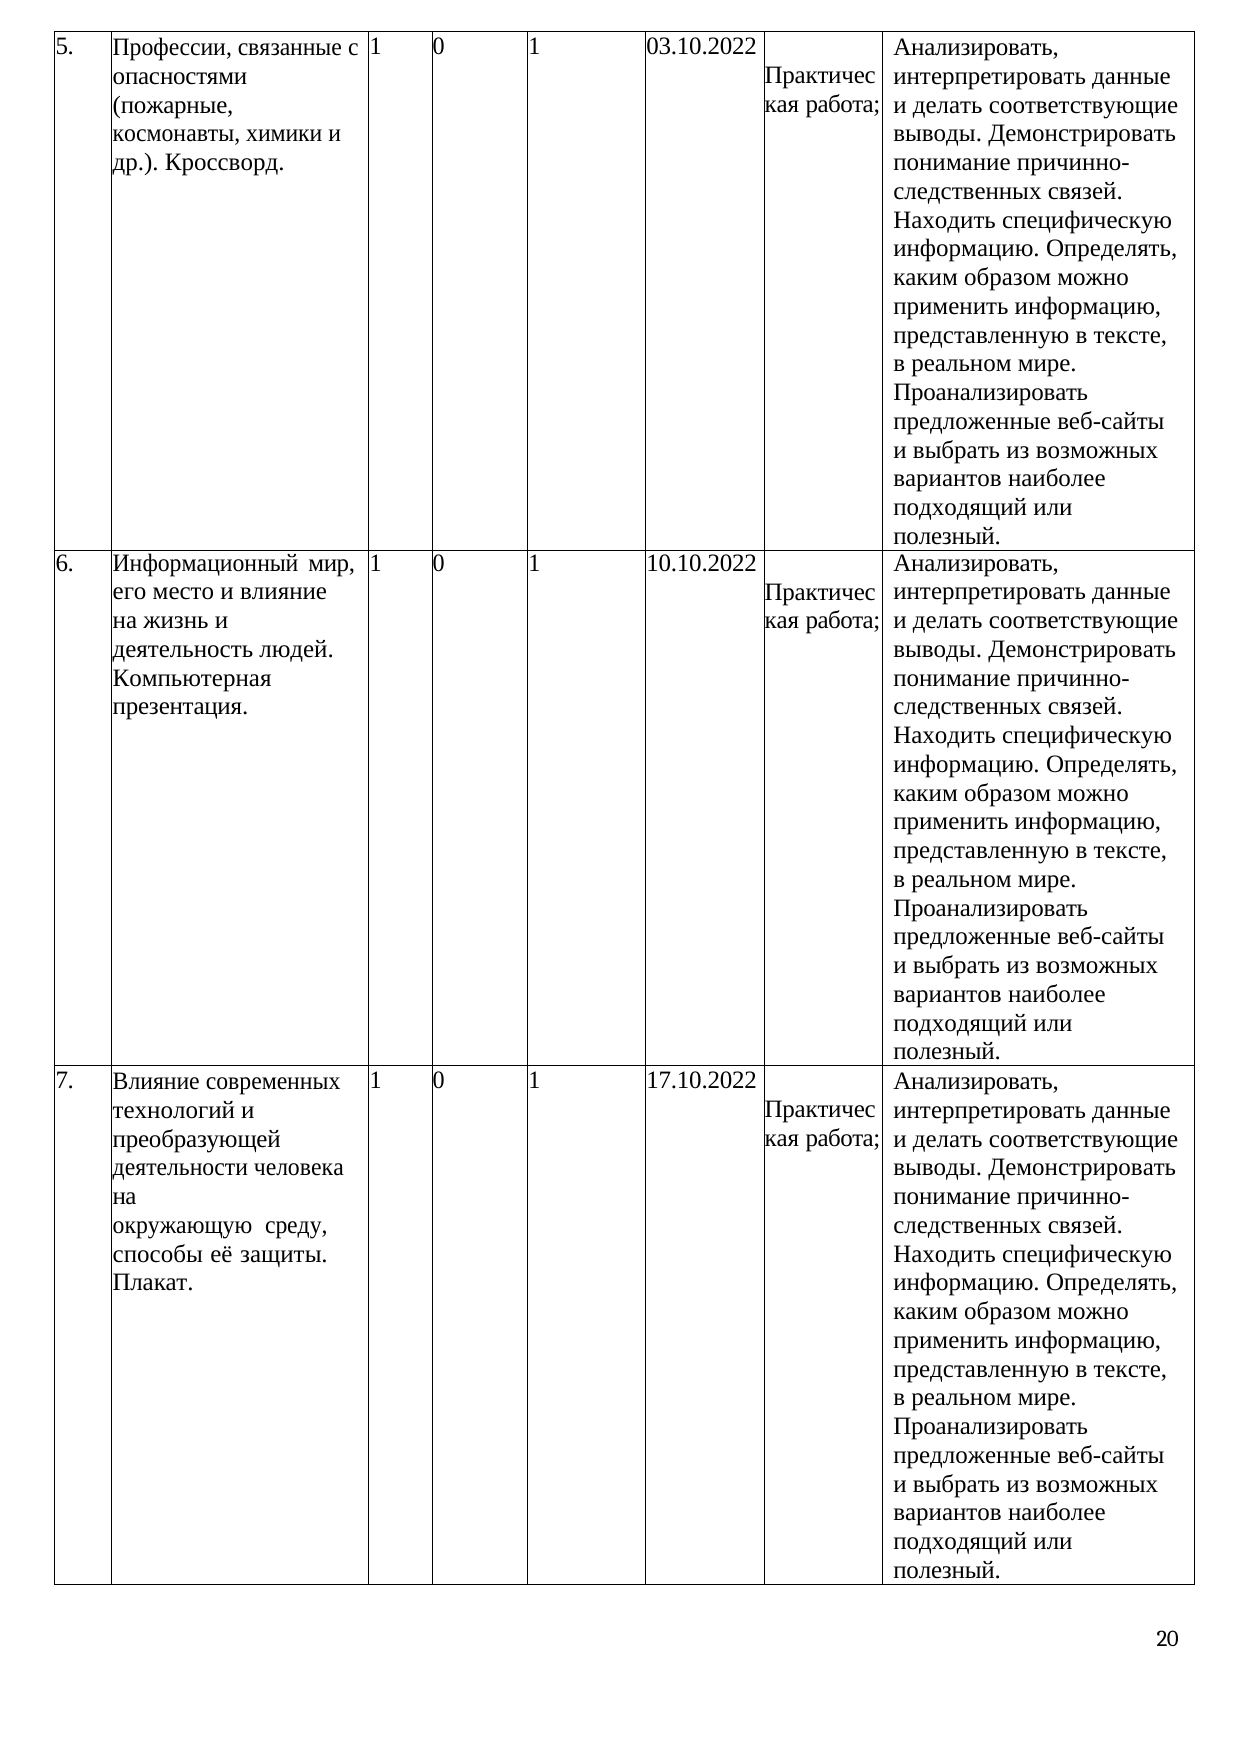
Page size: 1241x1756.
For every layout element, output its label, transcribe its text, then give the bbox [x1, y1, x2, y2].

table_header Профессии, связанные с опасностями (пожарные, космонавты, химики и др.). Кроссворд. [112, 32, 368, 550]
table_header 5. [55, 32, 111, 550]
table_cell Влияние современных технологий и преобразующей деятельности человека на окружающую среду, способы её защиты. Плакат. [112, 1066, 368, 1584]
table_cell Информационный мир, его место и влияние на жизнь и деятельность людей. Компьютерная презентация. [112, 551, 368, 1065]
table_header 1 [369, 32, 432, 550]
table_cell 0 [433, 551, 527, 1065]
table_header Анализировать, интерпретировать данные и делать соответствующие выводы. Демонстрировать понимание причинно- следственных связей. Находить специфическую информацию. Определять, каким образом можно применить информацию, представленную в тексте, в реальном мире. Проанализировать предложенные веб-сайты и выбрать из возможных вариантов наиболее подходящий или полезный. [883, 32, 1194, 550]
table_cell Анализировать, интерпретировать данные и делать соответствующие выводы. Демонстрировать понимание причинно- следственных связей. Находить специфическую информацию. Определять, каким образом можно применить информацию, представленную в тексте, в реальном мире. Проанализировать предложенные веб-сайты и выбрать из возможных вариантов наиболее подходящий или полезный. [883, 1066, 1194, 1584]
table_cell 1 [528, 551, 645, 1065]
table_header 1 [528, 32, 645, 550]
table_header 03.10.2022 [646, 32, 764, 550]
table_cell 10.10.2022 [646, 551, 764, 1065]
table_header 0 [433, 32, 527, 550]
table_cell 1 [528, 1066, 645, 1584]
table_cell Практичес кая работа; [765, 551, 882, 1065]
table_cell Практичес кая работа; [765, 1066, 882, 1584]
table_cell 1 [369, 1066, 432, 1584]
table_header Практичес кая работа; [765, 32, 882, 550]
table_cell Анализировать, интерпретировать данные и делать соответствующие выводы. Демонстрировать понимание причинно- следственных связей. Находить специфическую информацию. Определять, каким образом можно применить информацию, представленную в тексте, в реальном мире. Проанализировать предложенные веб-сайты и выбрать из возможных вариантов наиболее подходящий или полезный. [883, 551, 1194, 1065]
table_cell 1 [369, 551, 432, 1065]
table_cell 7. [55, 1066, 111, 1584]
table_cell 0 [433, 1066, 527, 1584]
table_cell 6. [55, 551, 111, 1065]
table_cell 17.10.2022 [646, 1066, 764, 1584]
